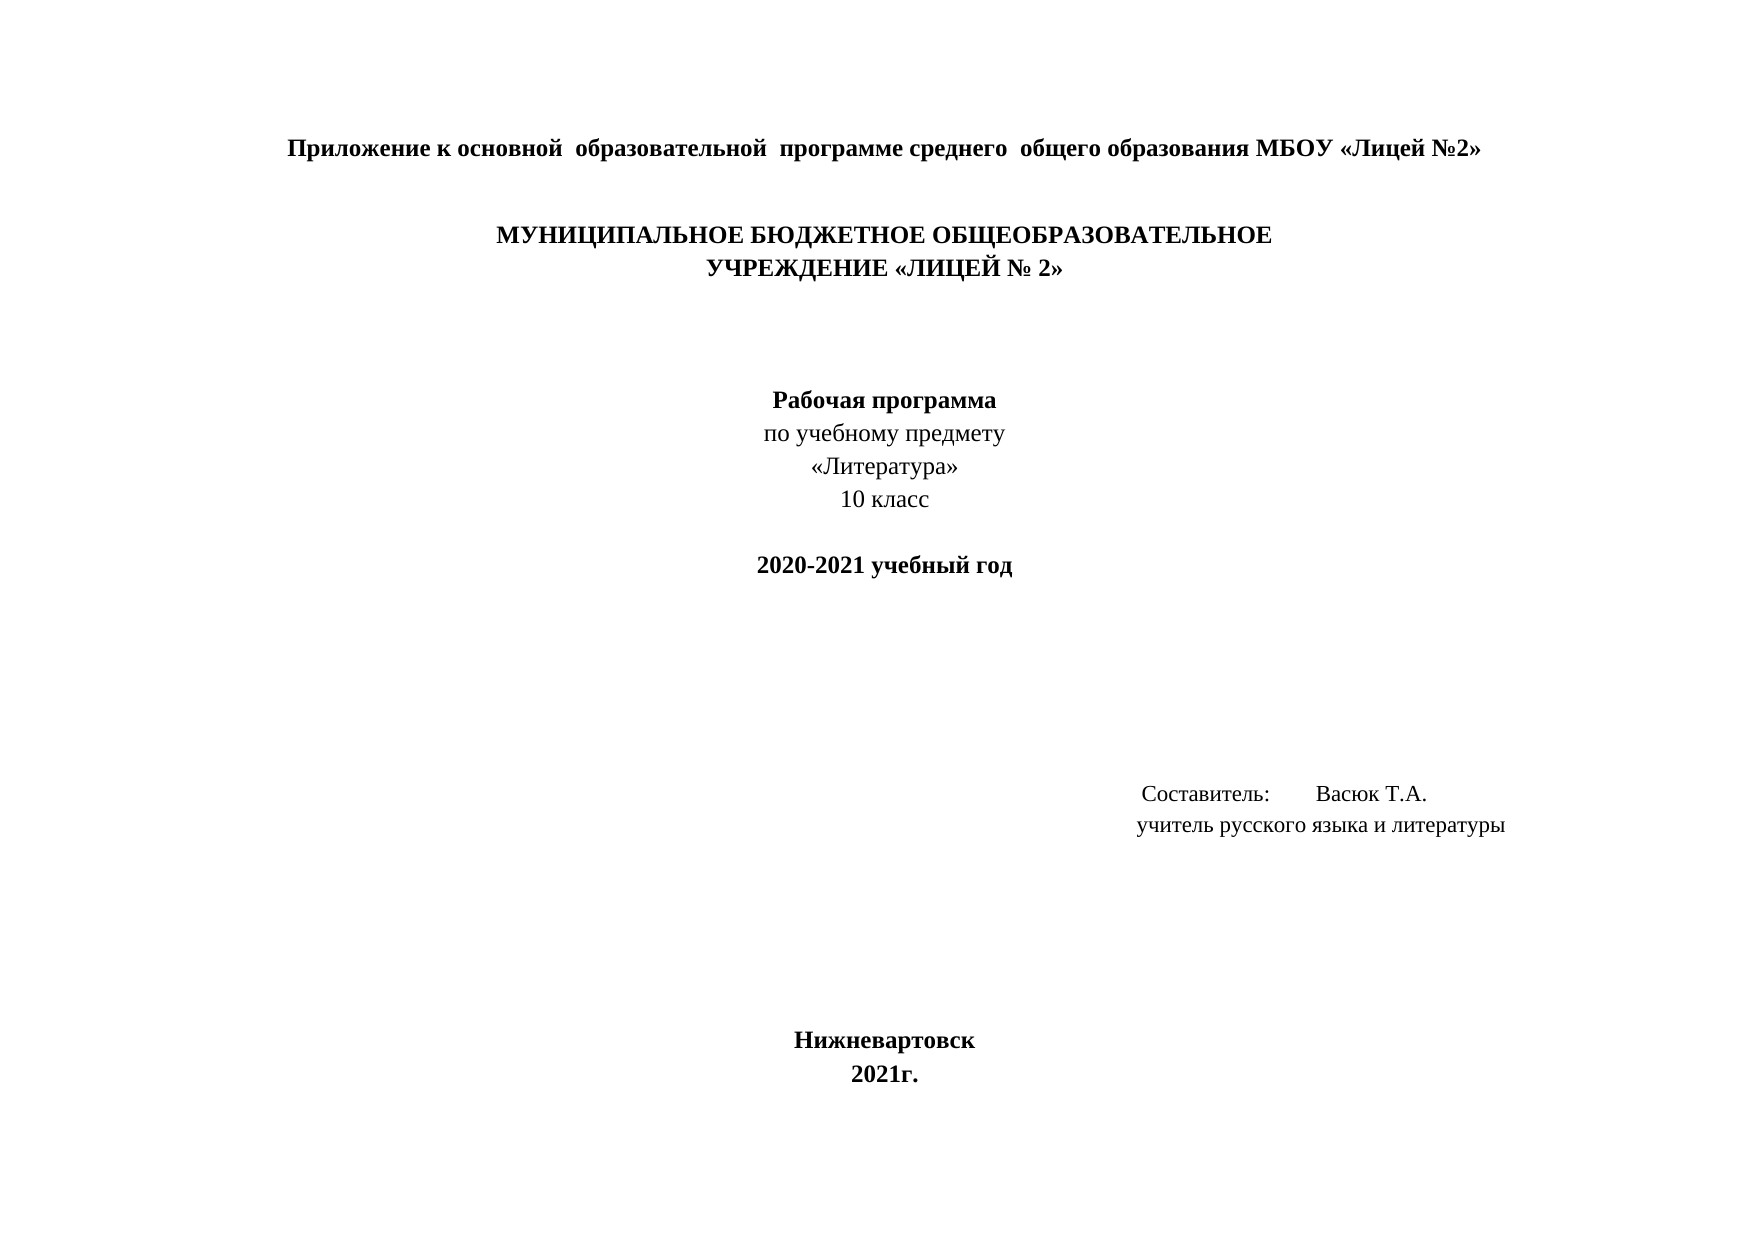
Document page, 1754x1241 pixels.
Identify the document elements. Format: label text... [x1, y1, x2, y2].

text Приложение к основной образовательной программе среднего общего образования МБОУ «Лицей №2» [130, 133, 1639, 162]
text «Литература» [130, 451, 1639, 480]
text 2021г. [130, 1059, 1639, 1087]
text по учебному предмету [130, 418, 1639, 447]
text 10 класс [130, 484, 1639, 513]
text Нижневартовск [130, 1026, 1639, 1054]
text 2020-2021 учебный год [130, 550, 1639, 579]
text Рабочая программа [130, 385, 1639, 414]
text МУНИЦИПАЛЬНОЕ БЮДЖЕТНОЕ ОБЩЕОБРАЗОВАТЕЛЬНОЕ УЧРЕЖДЕНИЕ «ЛИЦЕЙ № 2» [130, 220, 1639, 282]
text учитель русского языка и литературы [130, 811, 1639, 837]
text Составитель: Васюк Т.А. [130, 780, 1639, 807]
